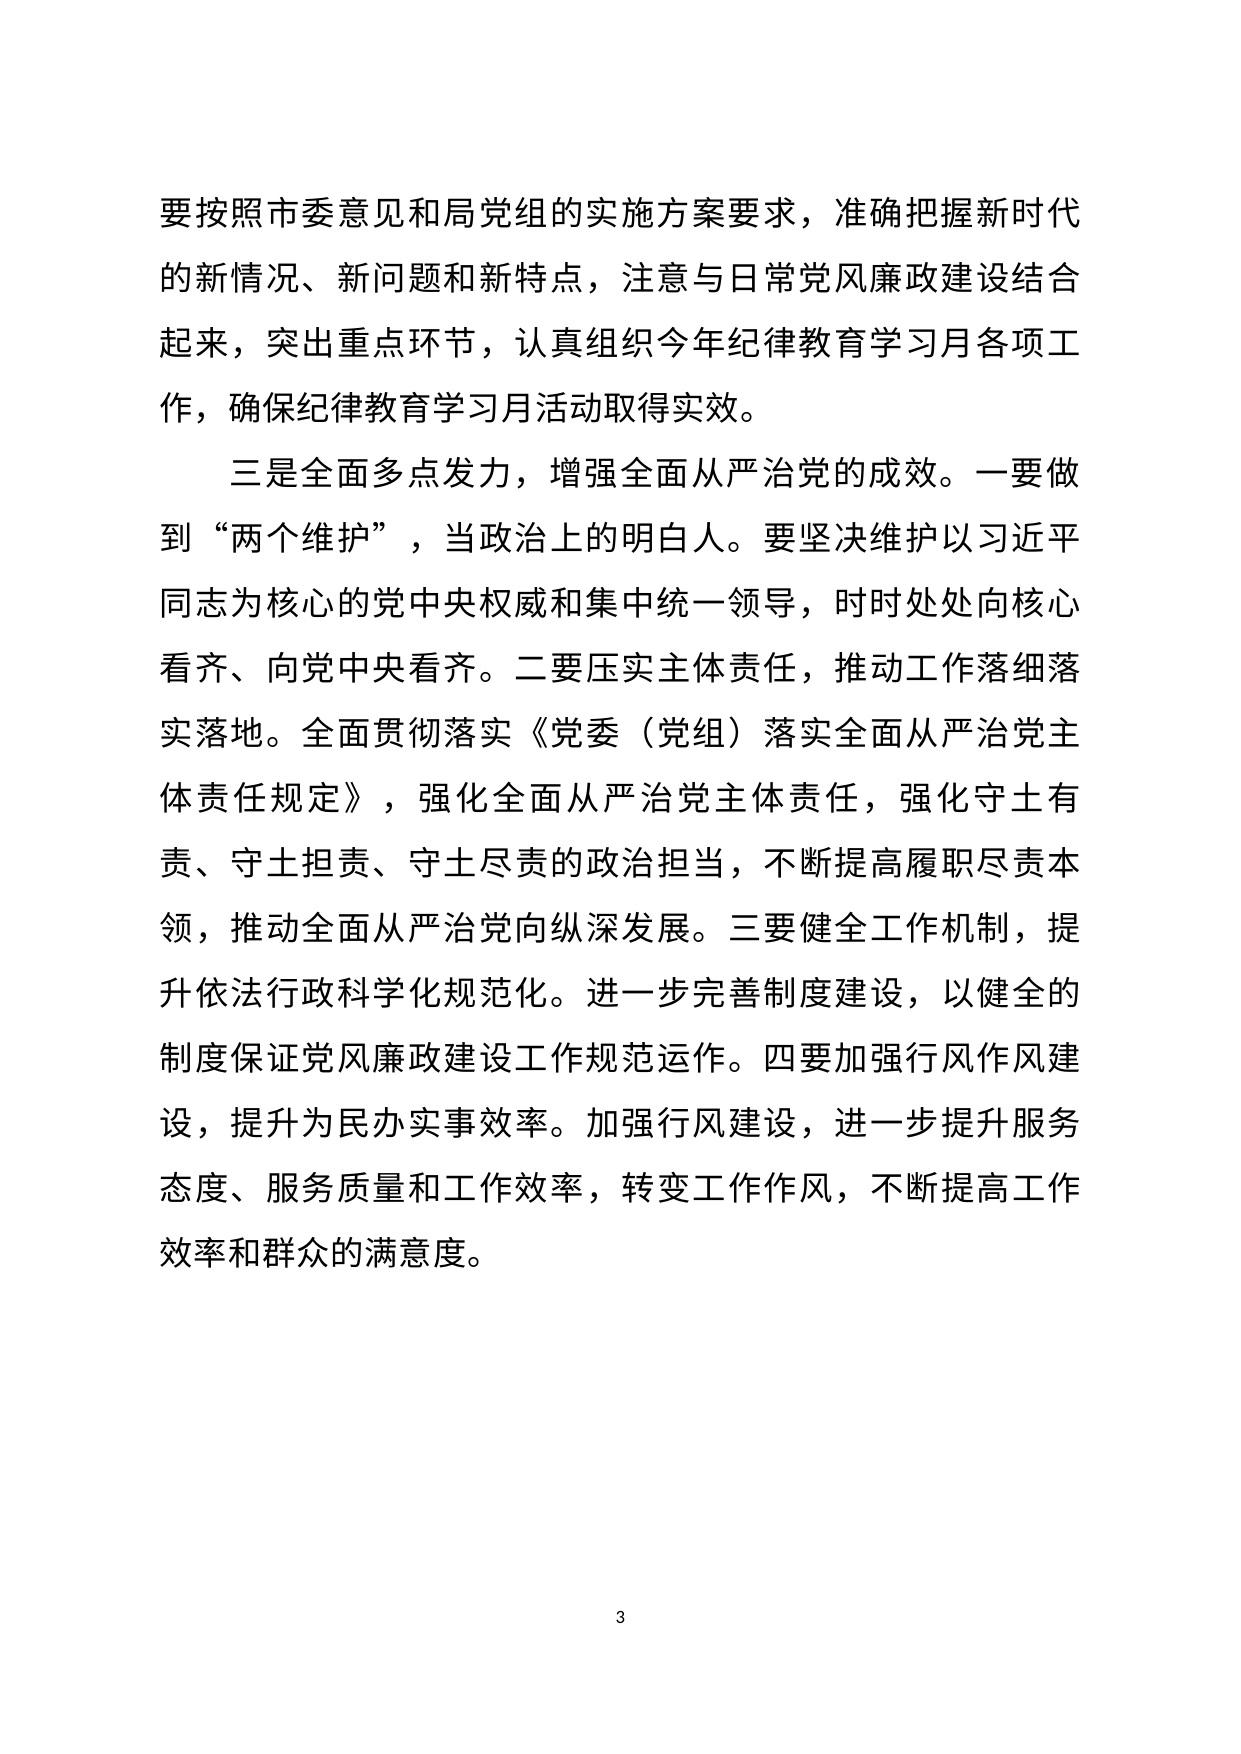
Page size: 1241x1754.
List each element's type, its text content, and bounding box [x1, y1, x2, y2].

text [159, 178, 1081, 438]
text 三是全面多点发力，增强全面从严治党的成效。一要做到“两个维护”，当政治上的明白人。要坚决维护以习近平同志为核心的党中央权威和集中统一领导，时时处处向核心看齐、向党中央看齐。二要压实主体责任，推动工作落细落实落地。全面贯彻落实《党委（党组）落实全面从严治党主体责任规定》，强化全面从严治党主体责任，强化守土有责、守土担责、守土尽责的政治担当，不断提高履职尽责本领，推动全面从严治党向纵深发展。三要健全工作机制，提升依法行政科学化规范化。进一步完善制度建设，以健全的制度保证党风廉政建设工作规范运作。四要加强行风作风建设，提升为民办实事效率。加强行风建设，进一步提升服务态度、服务质量和工作效率，转变工作作风，不断提高工作效率和群众的满意度。 [159, 438, 1081, 1283]
